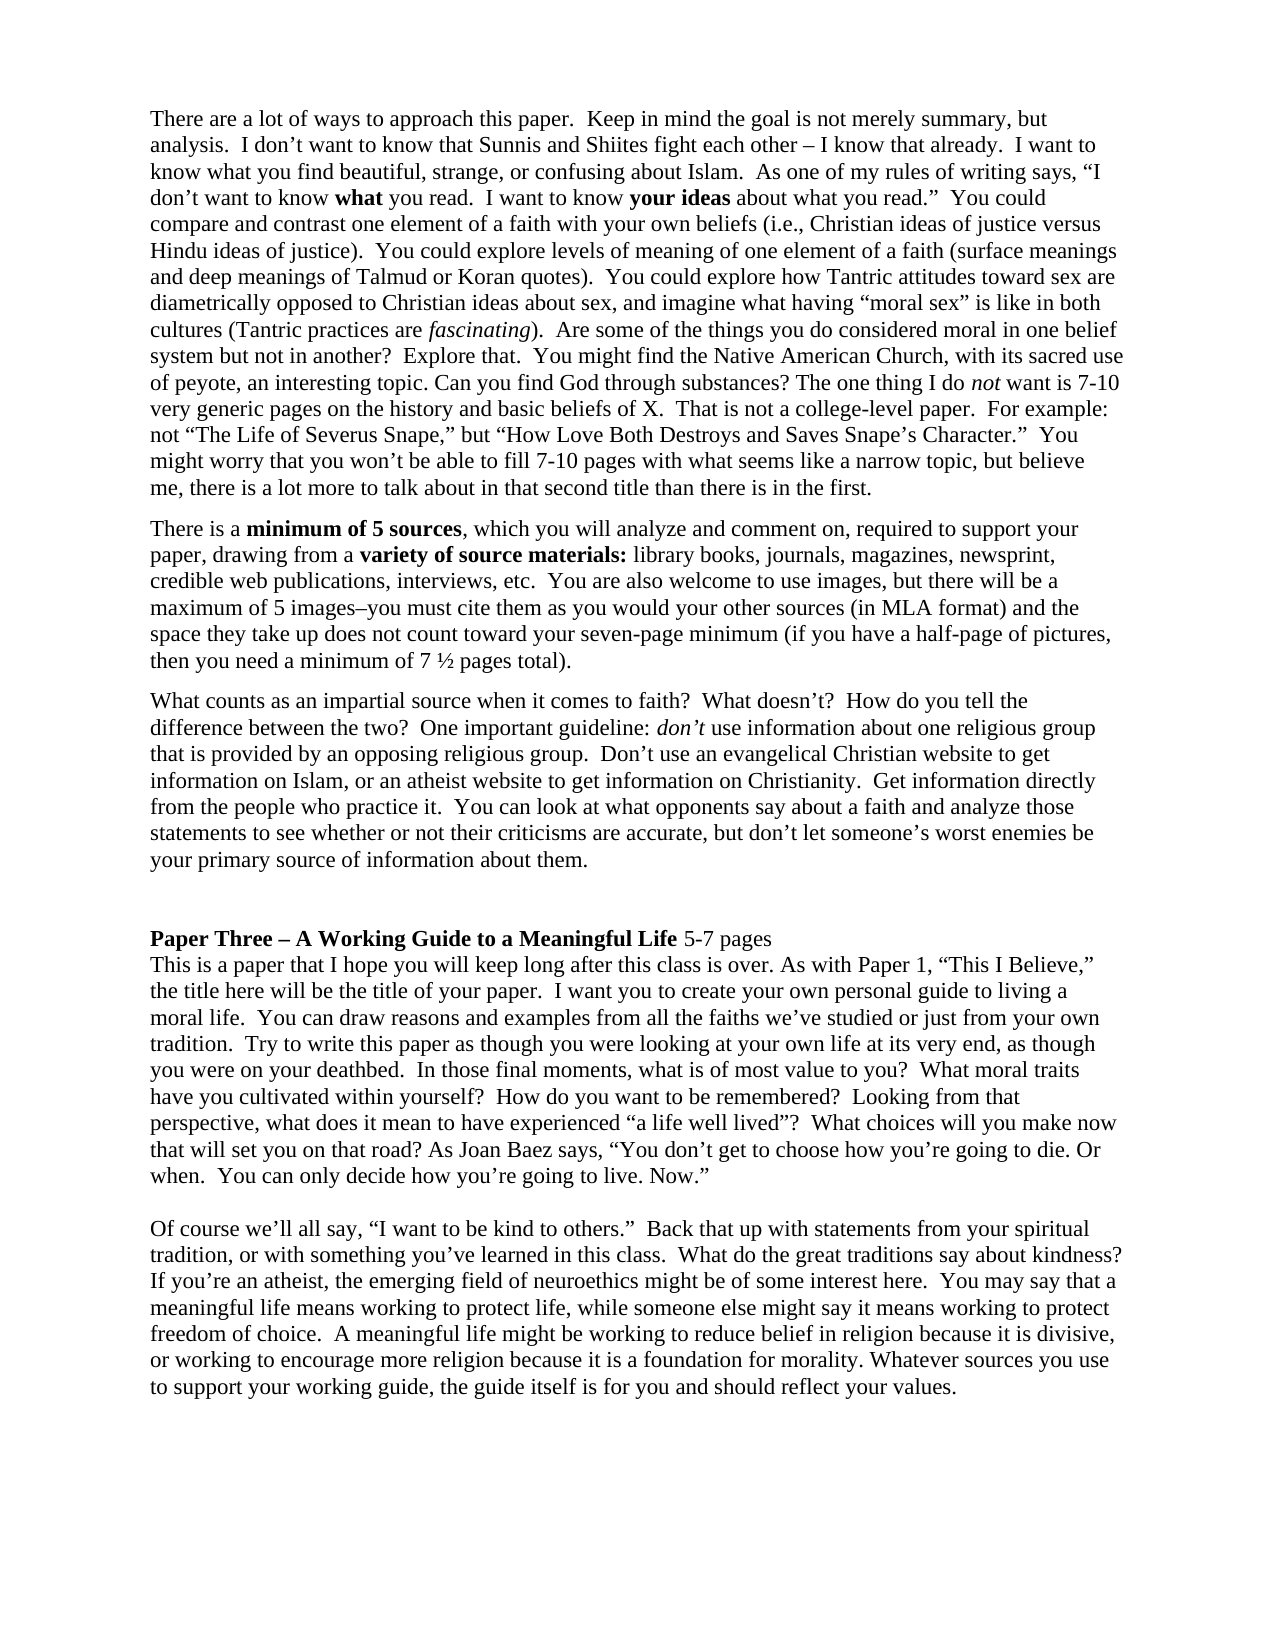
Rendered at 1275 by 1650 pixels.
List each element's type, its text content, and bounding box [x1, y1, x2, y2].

text This is a paper that I hope you will keep long after this class is over. As with Paper 1, “This I Believe,” the title here will be the title of your paper. I want you to create your own personal guide to living a moral life. You can draw reasons and examples from all the faiths we’ve studied or just from your own tradition. Try to write this paper as though you were looking at your own life at its very end, as though you were on your deathbed. In those final moments, what is of most value to you? What moral traits have you cultivated within yourself? How do you want to be remembered? Looking from that perspective, what does it mean to have experienced “a life well lived”? What choices will you make now that will set you on that road? As Joan Baez says, “You don’t get to choose how you’re going to die. Or when. You can only decide how you’re going to live. Now.” [150, 951, 1125, 1188]
text What counts as an impartial source when it comes to faith? What doesn’t? How do you tell the difference between the two? One important guideline: don’t use information about one religious group that is provided by an opposing religious group. Don’t use an evangelical Christian website to get information on Islam, or an atheist website to get information on Christianity. Get information directly from the people who practice it. You can look at what opponents say about a faith and analyze those statements to see whether or not their criticisms are accurate, but don’t let someone’s worst enemies be your primary source of information about them. [150, 688, 1125, 872]
text Of course we’ll all say, “I want to be kind to others.” Back that up with statements from your spiritual tradition, or with something you’ve learned in this class. What do the great traditions say about kindness? If you’re an atheist, the emerging field of neuroethics might be of some interest here. You may say that a meaningful life means working to protect life, while someone else might say it means working to protect freedom of choice. A meaningful life might be working to reduce belief in religion because it is divisive, or working to encourage more religion because it is a foundation for morality. Whatever sources you use to support your working guide, the guide itself is for you and should reflect your values. [150, 1215, 1125, 1399]
text There is a minimum of 5 sources, which you will analyze and comment on, required to support your paper, drawing from a variety of source materials: library books, journals, magazines, newsprint, credible web publications, interviews, etc. You are also welcome to use images, but there will be a maximum of 5 images–you must cite them as you would your other sources (in MLA format) and the space they take up does not count toward your seven-page minimum (if you have a half-page of pictures, then you need a minimum of 7 ½ pages total). [150, 515, 1125, 673]
text Paper Three – A Working Guide to a Meaningful Life 5-7 pages [150, 925, 1125, 951]
text There are a lot of ways to approach this paper. Keep in mind the goal is not merely summary, but analysis. I don’t want to know that Sunnis and Shiites fight each other – I know that already. I want to know what you find beautiful, strange, or confusing about Islam. As one of my rules of writing says, “I don’t want to know what you read. I want to know your ideas about what you read.” You could compare and contrast one element of a faith with your own beliefs (i.e., Christian ideas of justice versus Hindu ideas of justice). You could explore levels of meaning of one element of a faith (surface meanings and deep meanings of Talmud or Koran quotes). You could explore how Tantric attitudes toward sex are diametrically opposed to Christian ideas about sex, and imagine what having “moral sex” is like in both cultures (Tantric practices are fascinating). Are some of the things you do considered moral in one belief system but not in another? Explore that. You might find the Native American Church, with its sacred use of peyote, an interesting topic. Can you find God through substances? The one thing I do not want is 7-10 very generic pages on the history and basic beliefs of X. That is not a college-level paper. For example: not “The Life of Severus Snape,” but “How Love Both Destroys and Saves Snape’s Character.” You might worry that you won’t be able to fill 7-10 pages with what seems like a narrow topic, but believe me, there is a lot more to talk about in that second title than there is in the first. [150, 105, 1125, 500]
